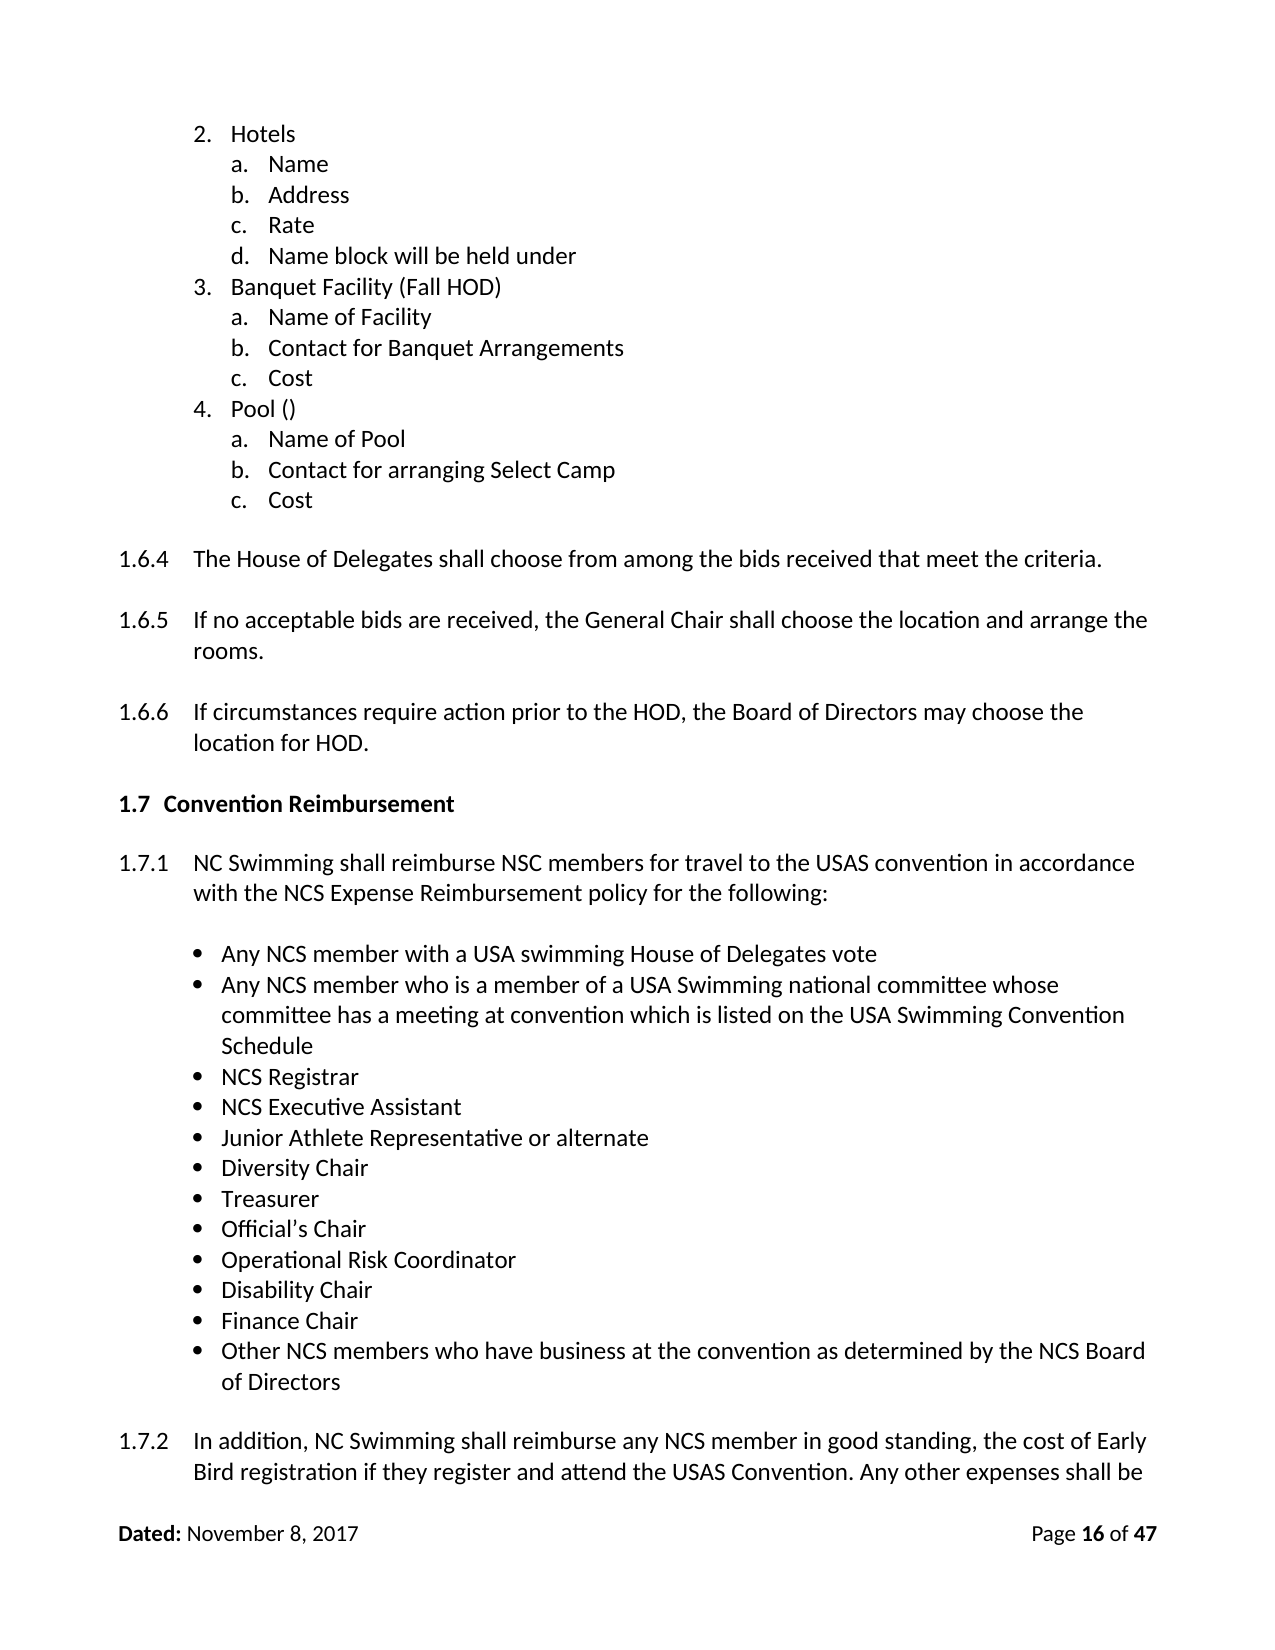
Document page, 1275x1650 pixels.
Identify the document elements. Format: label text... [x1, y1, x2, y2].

list Contact for Banquet Arrangements [231, 332, 1157, 362]
list Official’s Chair [193, 1213, 1157, 1244]
list Cost [231, 362, 1157, 393]
list Diversity Chair [193, 1152, 1157, 1183]
list Finance Chair [193, 1305, 1157, 1335]
list NC Swimming shall reimburse NSC members for travel to the USAS convention in accordance with the NCS Expense Reimbursement policy for the following: [118, 847, 1157, 908]
list The House of Delegates shall choose from among the bids received that meet the criteria. [118, 544, 1157, 574]
list Name [231, 149, 1157, 179]
list Contact for arranging Select Camp [231, 454, 1157, 484]
list Any NCS member who is a member of a USA Swimming national committee whose committee has a meeting at convention which is listed on the USA Swimming Convention Schedule [193, 969, 1157, 1061]
list Rate [231, 210, 1157, 240]
list If no acceptable bids are received, the General Chair shall choose the location and arrange the rooms. [118, 605, 1157, 666]
list Address [231, 179, 1157, 210]
list If circumstances require action prior to the HOD, the Board of Directors may choose the location for HOD. [118, 696, 1157, 757]
list Operational Risk Coordinator [193, 1244, 1157, 1274]
list NCS Registrar [193, 1061, 1157, 1091]
list Other NCS members who have business at the convention as determined by the NCS Board of Directors [193, 1335, 1157, 1425]
list NCS Executive Assistant [193, 1091, 1157, 1122]
list Name of Pool [231, 423, 1157, 454]
list Any NCS member with a USA swimming House of Delegates vote [193, 939, 1157, 969]
list Treasurer [193, 1183, 1157, 1213]
list Pool () [193, 393, 1157, 423]
list Name block will be held under [231, 240, 1157, 271]
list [118, 1425, 1157, 1486]
list Name of Facility [231, 301, 1157, 332]
list Junior Athlete Representative or alternate [193, 1122, 1157, 1152]
list Hotels [193, 118, 1157, 149]
list Convention Reimbursement [118, 788, 1157, 847]
list Disability Chair [193, 1274, 1157, 1305]
list Cost [231, 484, 1157, 515]
list Banquet Facility (Fall HOD) [193, 271, 1157, 301]
